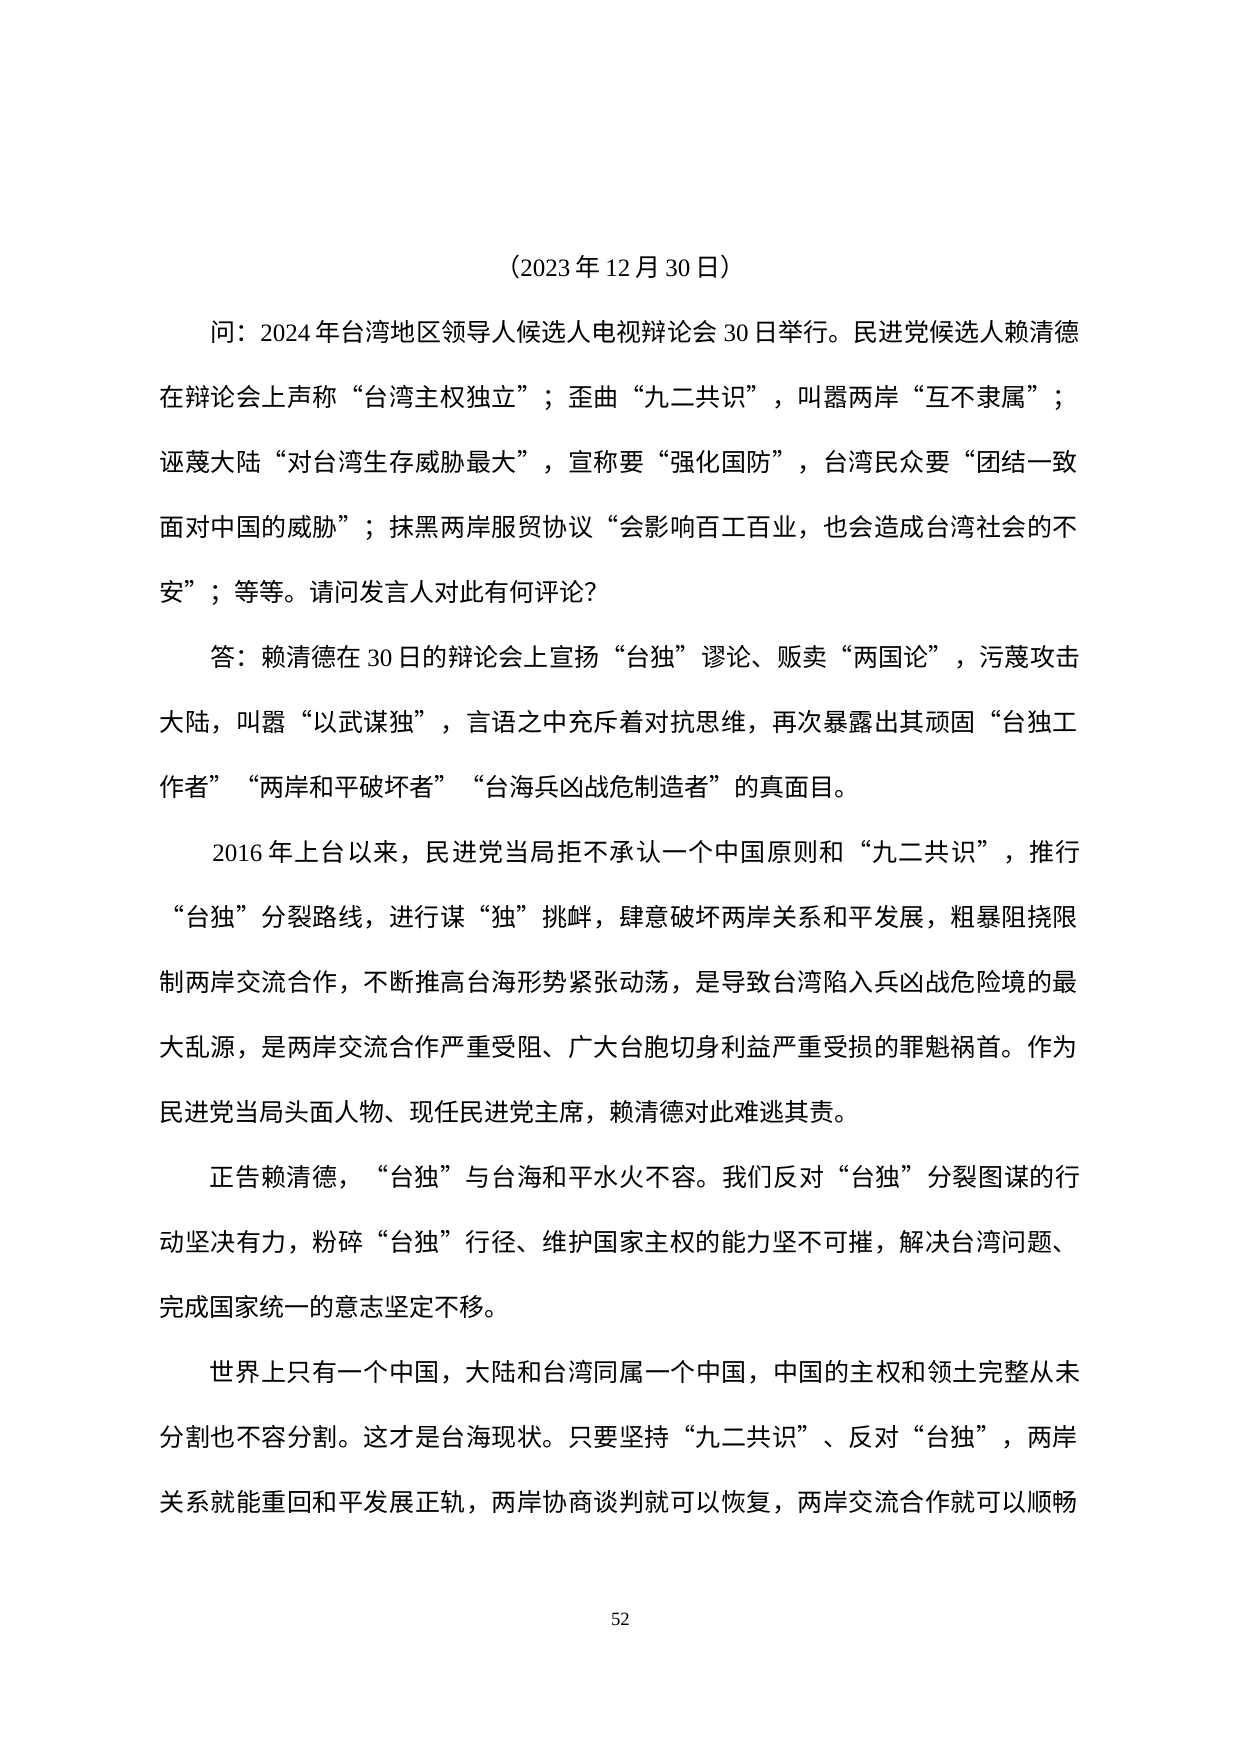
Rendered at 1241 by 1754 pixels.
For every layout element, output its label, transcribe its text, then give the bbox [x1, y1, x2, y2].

text 问：2024年台湾地区领导人候选人电视辩论会30日举行。民进党候选人赖清德在辩论会上声称“台湾主权独立”；歪曲“九二共识”，叫嚣两岸“互不隶属”；诬蔑大陆“对台湾生存威胁最大”，宣称要“强化国防”，台湾民众要“团结一致面对中国的威胁”；抹黑两岸服贸协议“会影响百工百业，也会造成台湾社会的不安”；等等。请问发言人对此有何评论？ [159, 298, 1081, 623]
text （2023年12月30日） [159, 233, 1081, 298]
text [159, 1338, 1081, 1533]
text 2016年上台以来，民进党当局拒不承认一个中国原则和“九二共识”，推行“台独”分裂路线，进行谋“独”挑衅，肆意破坏两岸关系和平发展，粗暴阻挠限制两岸交流合作，不断推高台海形势紧张动荡，是导致台湾陷入兵凶战危险境的最大乱源，是两岸交流合作严重受阻、广大台胞切身利益严重受损的罪魁祸首。作为民进党当局头面人物、现任民进党主席，赖清德对此难逃其责。 [159, 818, 1081, 1143]
text 正告赖清德，“台独”与台海和平水火不容。我们反对“台独”分裂图谋的行动坚决有力，粉碎“台独”行径、维护国家主权的能力坚不可摧，解决台湾问题、完成国家统一的意志坚定不移。 [159, 1143, 1081, 1338]
text 答：赖清德在30日的辩论会上宣扬“台独”谬论、贩卖“两国论”，污蔑攻击大陆，叫嚣“以武谋独”，言语之中充斥着对抗思维，再次暴露出其顽固“台独工作者”“两岸和平破坏者”“台海兵凶战危制造者”的真面目。 [159, 623, 1081, 818]
